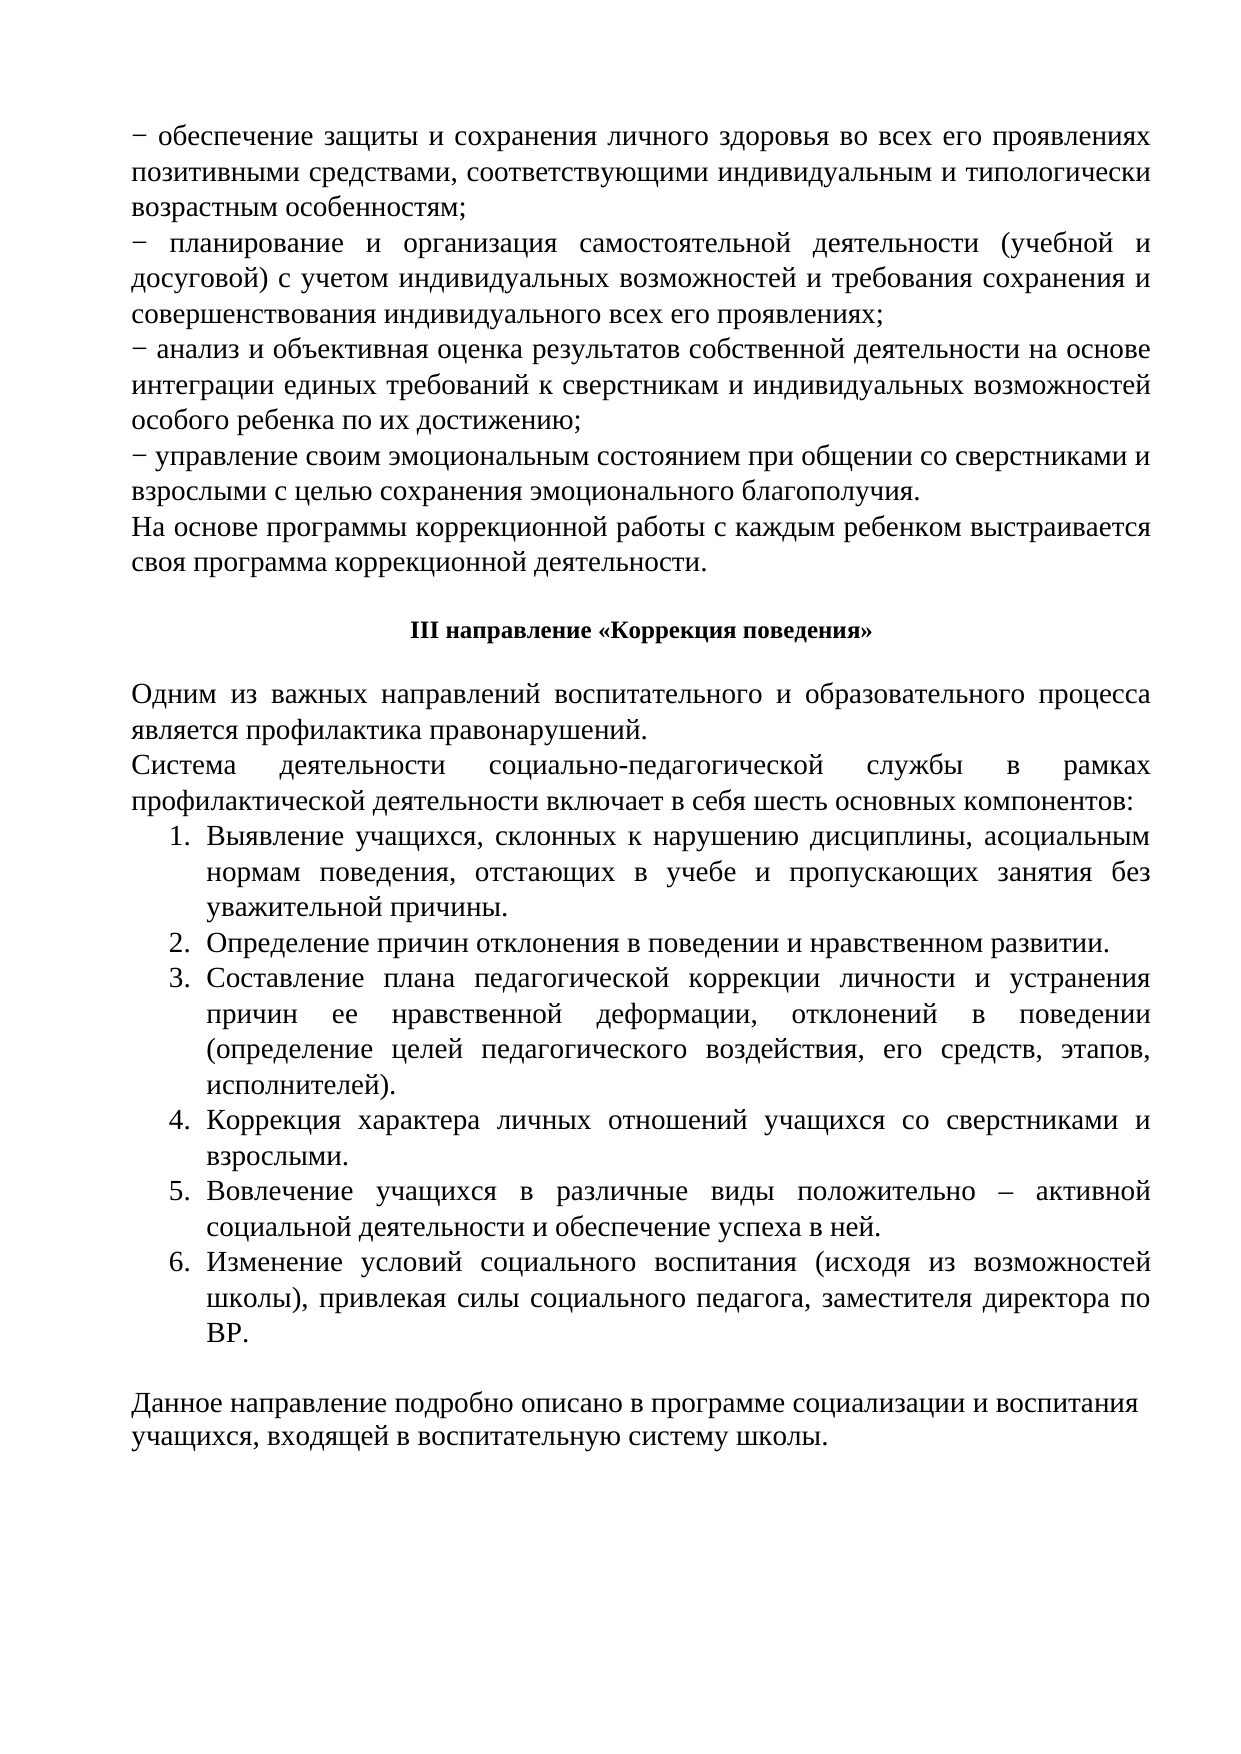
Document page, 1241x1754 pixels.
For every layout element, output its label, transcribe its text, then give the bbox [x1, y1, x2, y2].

list Вовлечение учащихся в различные виды положительно – активной социальной деятельности и обеспечение успеха в ней. [169, 1173, 1152, 1243]
list Составление плана педагогической коррекции личности и устранения причин ее нравственной деформации, отклонений в поведении (определение целей педагогического воздействия, его средств, этапов, исполнителей). [169, 960, 1152, 1101]
list Коррекция характера личных отношений учащихся со сверстниками и взрослыми. [169, 1102, 1152, 1172]
text Одним из важных направлений воспитательного и образовательного процесса является профилактика правонарушений. [131, 676, 1152, 745]
text − управление своим эмоциональным состоянием при общении со сверстниками и взрослыми с целью сохранения эмоционального благополучия. [131, 438, 1152, 507]
text Система деятельности социально-педагогической службы в рамках профилактической деятельности включает в себя шесть основных компонентов: [131, 747, 1152, 816]
list Изменение условий социального воспитания (исходя из возможностей школы), привлекая силы социального педагога, заместителя директора по ВР. [169, 1244, 1152, 1349]
text − планирование и организация самостоятельной деятельности (учебной и досуговой) с учетом индивидуальных возможностей и требования сохранения и совершенствования индивидуального всех его проявлениях; [131, 225, 1152, 329]
text − анализ и объективная оценка результатов собственной деятельности на основе интеграции единых требований к сверстникам и индивидуальных возможностей особого ребенка по их достижению; [131, 331, 1152, 436]
text Данное направление подробно описано в программе социализации и воспитания учащихся, входящей в воспитательную систему школы. [131, 1385, 1152, 1452]
text III направление «Коррекция поведения» [131, 615, 1152, 644]
text − обеспечение защиты и сохранения личного здоровья во всех его проявлениях позитивными средствами, соответствующими индивидуальным и типологически возрастным особенностям; [131, 118, 1152, 223]
list Определение причин отклонения в поведении и нравственном развитии. [169, 925, 1152, 958]
list Выявление учащихся, склонных к нарушению дисциплины, асоциальным нормам поведения, отстающих в учебе и пропускающих занятия без уважительной причины. [169, 818, 1152, 923]
text На основе программы коррекционной работы с каждым ребенком выстраивается своя программа коррекционной деятельности. [131, 509, 1152, 578]
